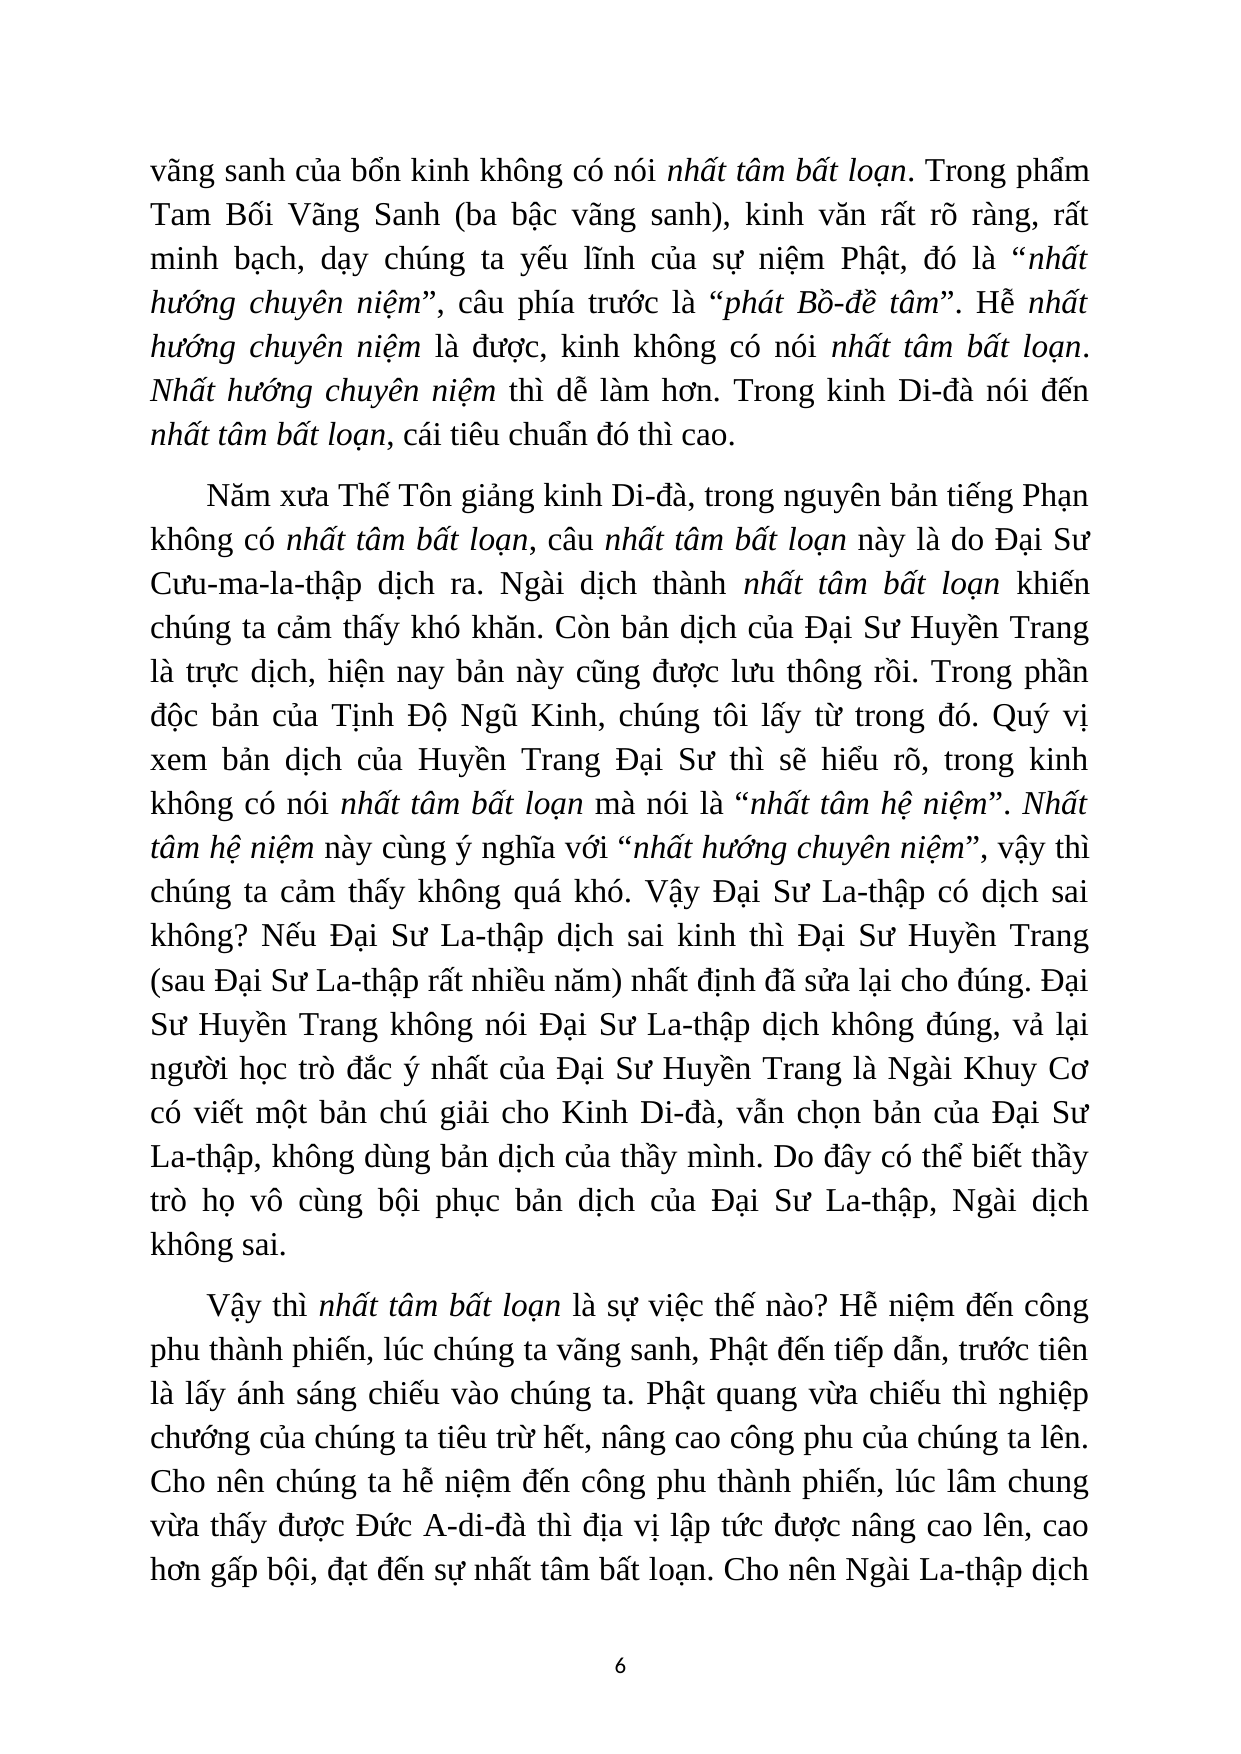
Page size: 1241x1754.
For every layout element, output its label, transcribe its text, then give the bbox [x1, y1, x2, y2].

text Năm xưa Thế Tôn giảng kinh Di-đà, trong nguyên bản tiếng Phạn không có nhất tâm bất loạn, câu nhất tâm bất loạn này là do Đại Sư Cưu-ma-la-thập dịch ra. Ngài dịch thành nhất tâm bất loạn khiến chúng ta cảm thấy khó khăn. Còn bản dịch của Đại Sư Huyền Trang là trực dịch, hiện nay bản này cũng được lưu thông rồi. Trong phần độc bản của Tịnh Độ Ngũ Kinh, chúng tôi lấy từ trong đó. Quý vị xem bản dịch của Huyền Trang Đại Sư thì sẽ hiểu rõ, trong kinh không có nói nhất tâm bất loạn mà nói là “nhất tâm hệ niệm”. Nhất tâm hệ niệm này cùng ý nghĩa với “nhất hướng chuyên niệm”, vậy thì chúng ta cảm thấy không quá khó. Vậy Đại Sư La-thập có dịch sai không? Nếu Đại Sư La-thập dịch sai kinh thì Đại Sư Huyền Trang (sau Đại Sư La-thập rất nhiều năm) nhất định đã sửa lại cho đúng. Đại Sư Huyền Trang không nói Đại Sư La-thập dịch không đúng, vả lại người học trò đắc ý nhất của Đại Sư Huyền Trang là Ngài Khuy Cơ có viết một bản chú giải cho Kinh Di-đà, vẫn chọn bản của Đại Sư La-thập, không dùng bản dịch của thầy mình. Do đây có thể biết thầy trò họ vô cùng bội phục bản dịch của Đại Sư La-thập, Ngài dịch không sai. [150, 475, 1090, 1262]
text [150, 1285, 1090, 1588]
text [150, 150, 1090, 453]
